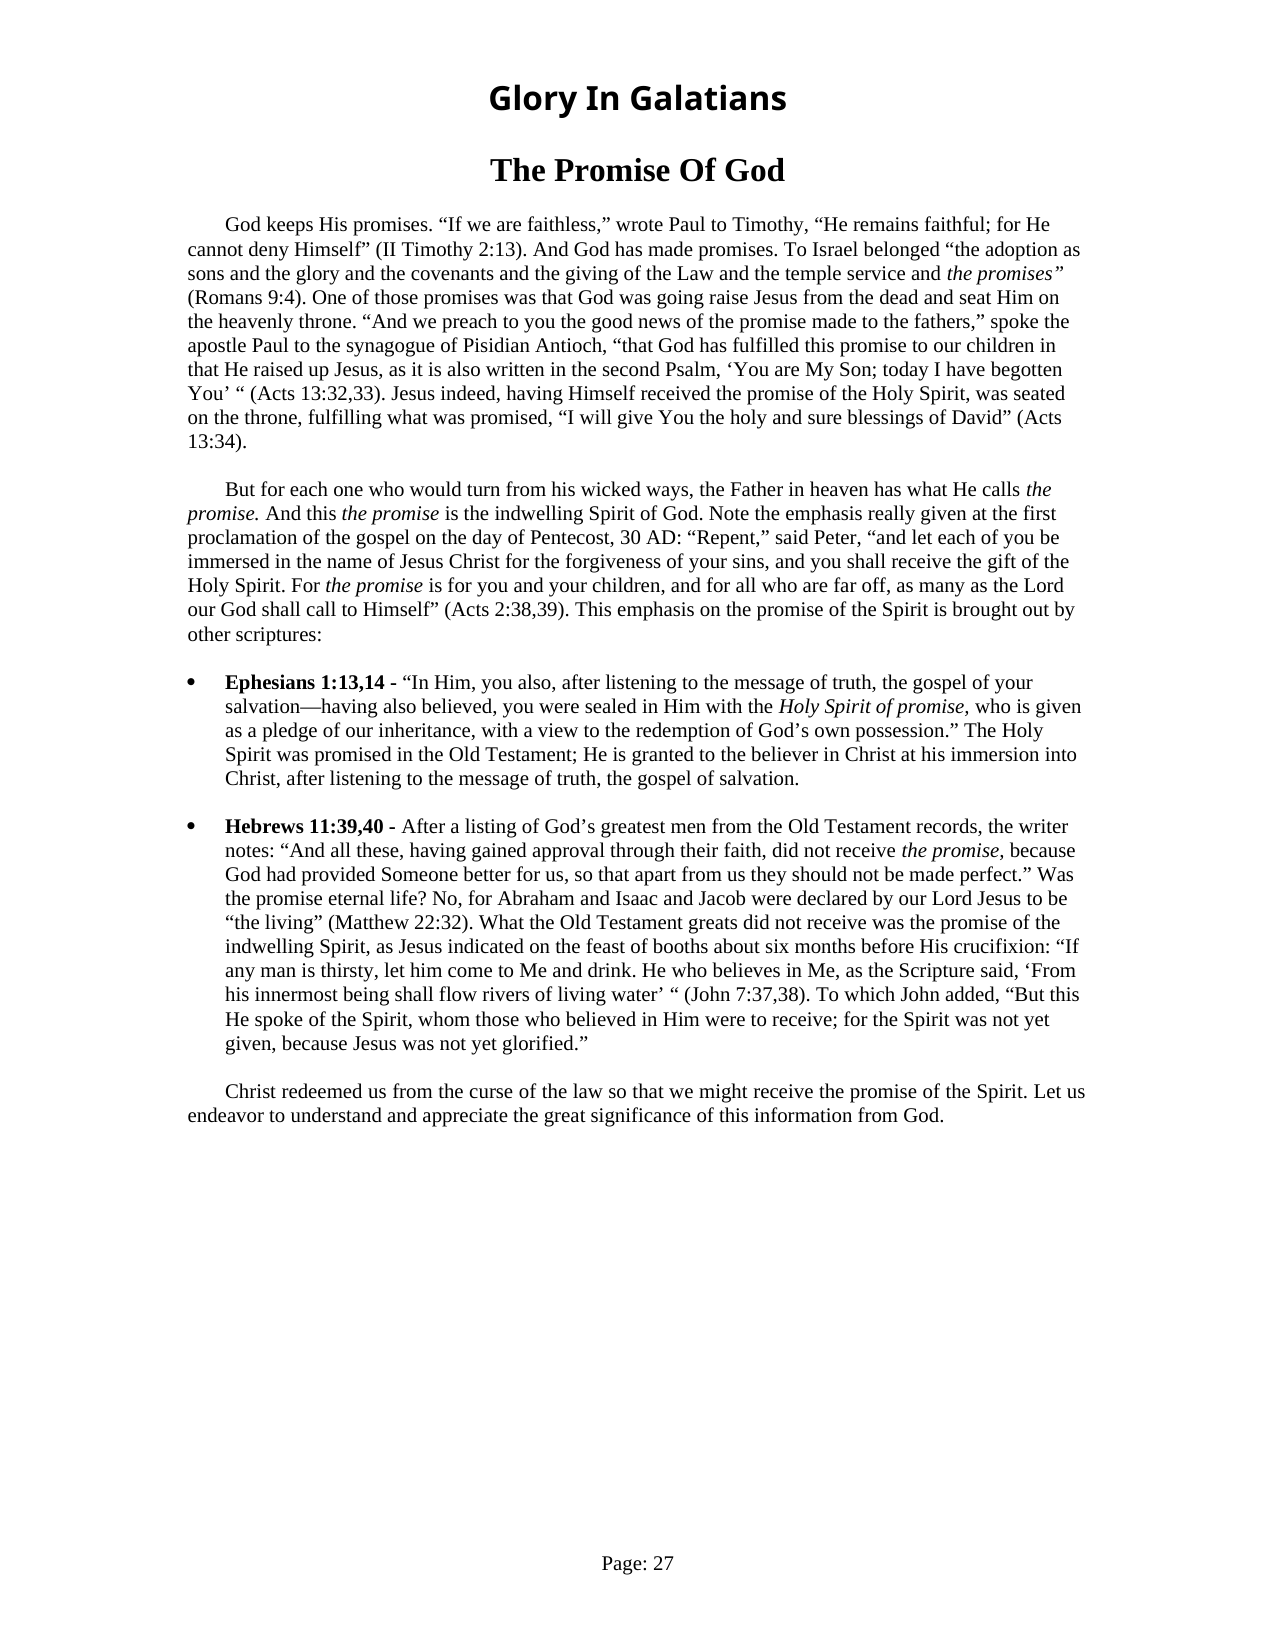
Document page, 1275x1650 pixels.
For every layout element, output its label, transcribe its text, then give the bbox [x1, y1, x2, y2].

text God keeps His promises. “If we are faithless,” wrote Paul to Timothy, “He remains faithful; for He cannot deny Himself” (II Timothy 2:13). And God has made promises. To Israel belonged “the adoption as sons and the glory and the covenants and the giving of the Law and the temple service and the promises” (Romans 9:4). One of those promises was that God was going raise Jesus from the dead and seat Him on the heavenly throne. “And we preach to you the good news of the promise made to the fathers,” spoke the apostle Paul to the synagogue of Pisidian Antioch, “that God has fulfilled this promise to our children in that He raised up Jesus, as it is also written in the second Psalm, ‘You are My Son; today I have begotten You’ “ (Acts 13:32,33). Jesus indeed, having Himself received the promise of the Holy Spirit, was seated on the throne, fulfilling what was promised, “I will give You the holy and sure blessings of David” (Acts 13:34). [187, 212, 1087, 453]
text The Promise Of God [187, 150, 1087, 188]
text But for each one who would turn from his wicked ways, the Father in heaven has what He calls the promise. And this the promise is the indwelling Spirit of God. Note the emphasis really given at the first proclamation of the gospel on the day of Pentecost, 30 AD: “Repent,” said Peter, “and let each of you be immersed in the name of Jesus Christ for the forgiveness of your sins, and you shall receive the gift of the Holy Spirit. For the promise is for you and your children, and for all who are far off, as many as the Lord our God shall call to Himself” (Acts 2:38,39). This emphasis on the promise of the Spirit is brought out by other scriptures: [187, 477, 1087, 646]
list Hebrews 11:39,40 - After a listing of God’s greatest men from the Old Testament records, the writer notes: “And all these, having gained approval through their faith, did not receive the promise, because God had provided Someone better for us, so that apart from us they should not be made perfect.” Was the promise eternal life? No, for Abraham and Isaac and Jacob were declared by our Lord Jesus to be “the living” (Matthew 22:32). What the Old Testament greats did not receive was the promise of the indwelling Spirit, as Jesus indicated on the feast of booths about six months before His crucifixion: “If any man is thirsty, let him come to Me and drink. He who believes in Me, as the Scripture said, ‘From his innermost being shall flow rivers of living water’ “ (John 7:37,38). To which John added, “But this He spoke of the Spirit, whom those who believed in Him were to receive; for the Spirit was not yet given, because Jesus was not yet glorified.” [187, 814, 1087, 1054]
text Christ redeemed us from the curse of the law so that we might receive the promise of the Spirit. Let us endeavor to understand and appreciate the great significance of this information from God. [187, 1079, 1087, 1127]
list Ephesians 1:13,14 - “In Him, you also, after listening to the message of truth, the gospel of your salvation—having also believed, you were sealed in Him with the Holy Spirit of promise, who is given as a pledge of our inheritance, with a view to the redemption of God’s own possession.” The Holy Spirit was promised in the Old Testament; He is granted to the believer in Christ at his immersion into Christ, after listening to the message of truth, the gospel of salvation. [187, 669, 1087, 790]
